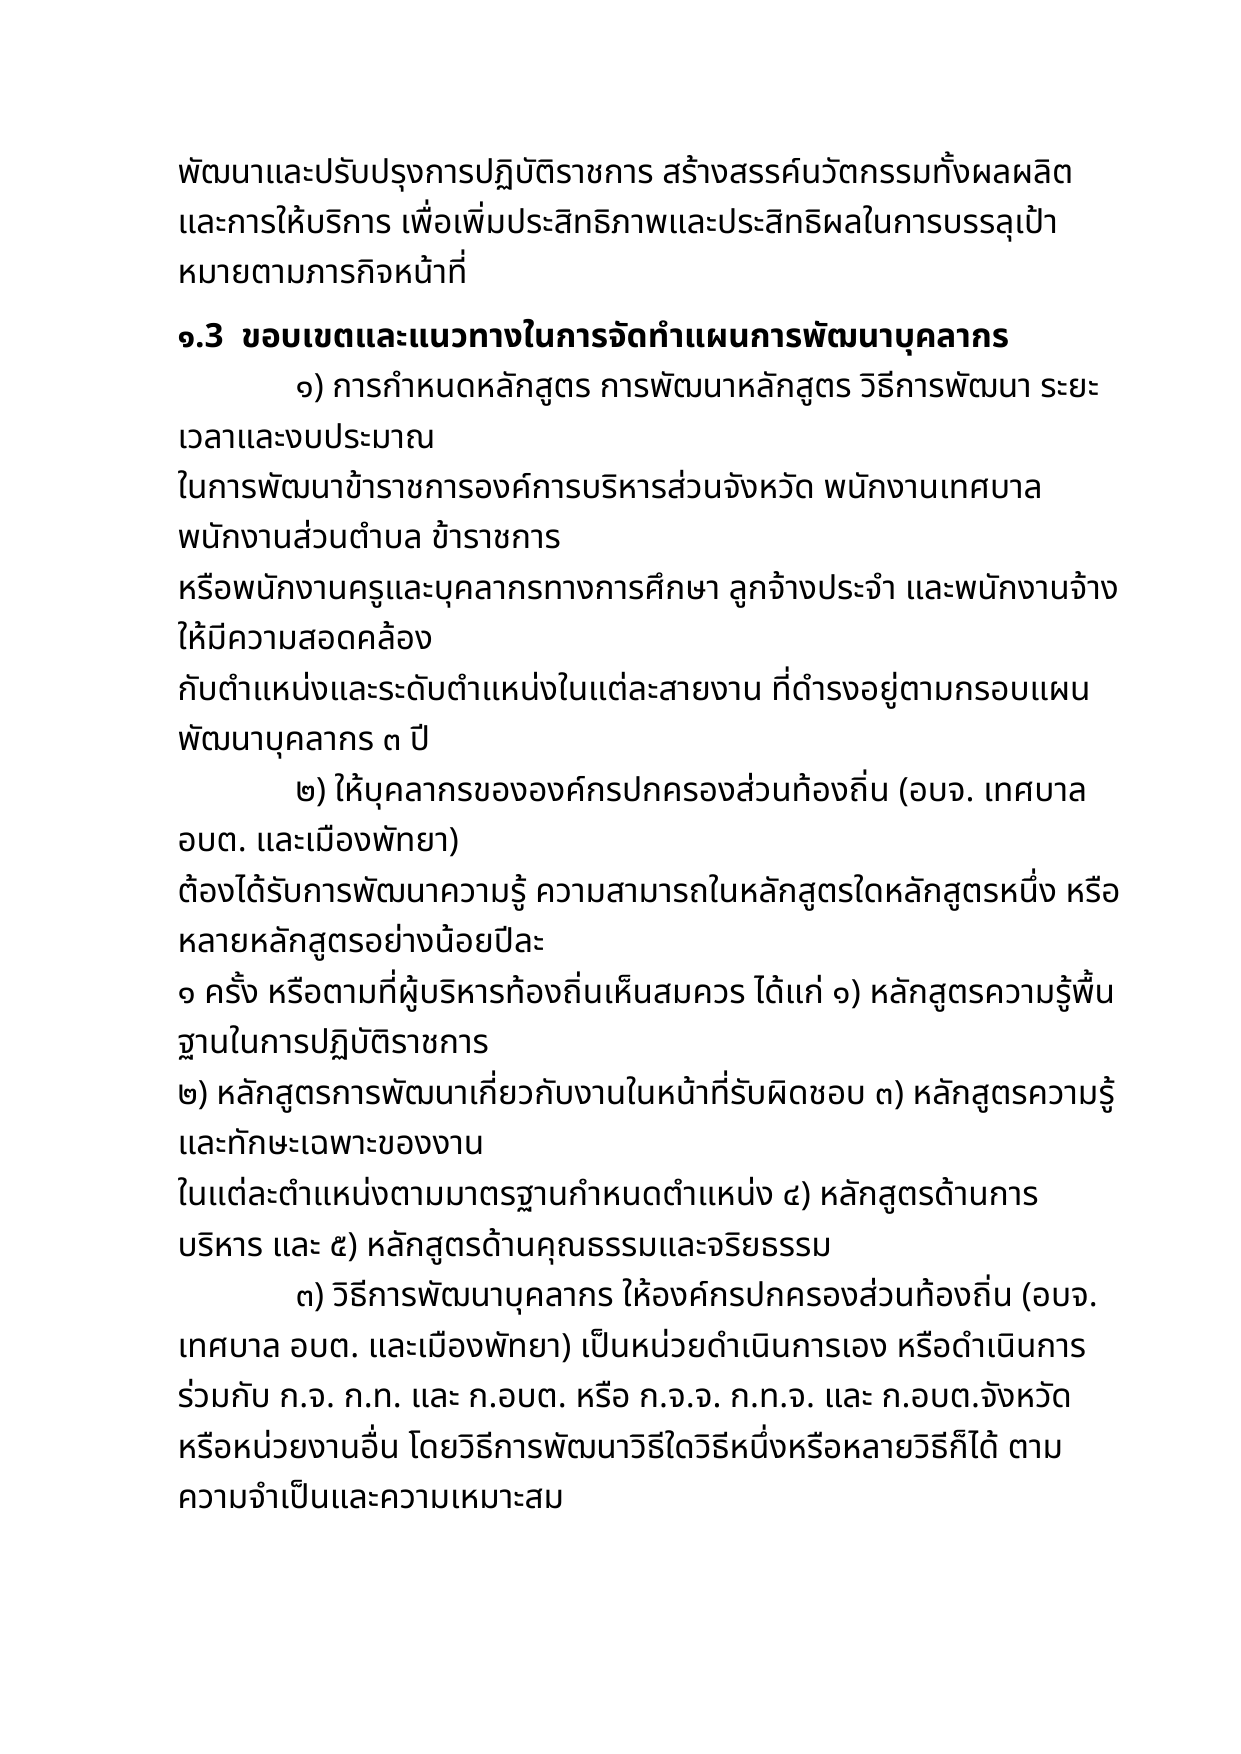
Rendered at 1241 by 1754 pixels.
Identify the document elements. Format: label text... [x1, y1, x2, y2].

text ๒) ให้บุคลากรขององค์กรปกครองส่วนท้องถิ่น (อบจ. เทศบาล อบต. และเมืองพัทยา) ต้องได้รับการพัฒนาความรู้ ความสามารถในหลักสูตรใดหลักสูตรหนึ่ง หรือหลายหลักสูตรอย่างน้อยปีละ ๑ ครั้ง หรือตามที่ผู้บริหารท้องถิ่นเห็นสมควร ได้แก่ ๑) หลักสูตรความรู้พื้นฐานในการปฏิบัติราชการ ๒) หลักสูตรการพัฒนาเกี่ยวกับงานในหน้าที่รับผิดชอบ ๓) หลักสูตรความรู้ และทักษะเฉพาะของงาน ในแต่ละตำแหน่งตามมาตรฐานกำหนดตำแหน่ง ๔) หลักสูตรด้านการบริหาร และ ๕) หลักสูตรด้านคุณธรรมและจริยธรรม [177, 766, 1122, 1271]
text ๓) วิธีการพัฒนาบุคลากร ให้องค์กรปกครองส่วนท้องถิ่น (อบจ. เทศบาล อบต. และเมืองพัทยา) เป็นหน่วยดำเนินการเอง หรือดำเนินการร่วมกับ ก.จ. ก.ท. และ ก.อบต. หรือ ก.จ.จ. ก.ท.จ. และ ก.อบต.จังหวัด หรือหน่วยงานอื่น โดยวิธีการพัฒนาวิธีใดวิธีหนึ่งหรือหลายวิธีก็ได้ ตามความจำเป็นและความเหมาะสม [177, 1271, 1122, 1524]
text ๑.3 ขอบเขตและแนวทางในการจัดทำแผนการพัฒนาบุคลากร [177, 311, 1122, 362]
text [177, 148, 1122, 299]
text ๑) การกำหนดหลักสูตร การพัฒนาหลักสูตร วิธีการพัฒนา ระยะเวลาและงบประมาณ ในการพัฒนาข้าราชการองค์การบริหารส่วนจังหวัด พนักงานเทศบาล พนักงานส่วนตำบล ข้าราชการ หรือพนักงานครูและบุคลากรทางการศึกษา ลูกจ้างประจำ และพนักงานจ้าง ให้มีความสอดคล้อง กับตำแหน่งและระดับตำแหน่งในแต่ละสายงาน ที่ดำรงอยู่ตามกรอบแผนพัฒนาบุคลากร ๓ ปี [177, 362, 1122, 766]
